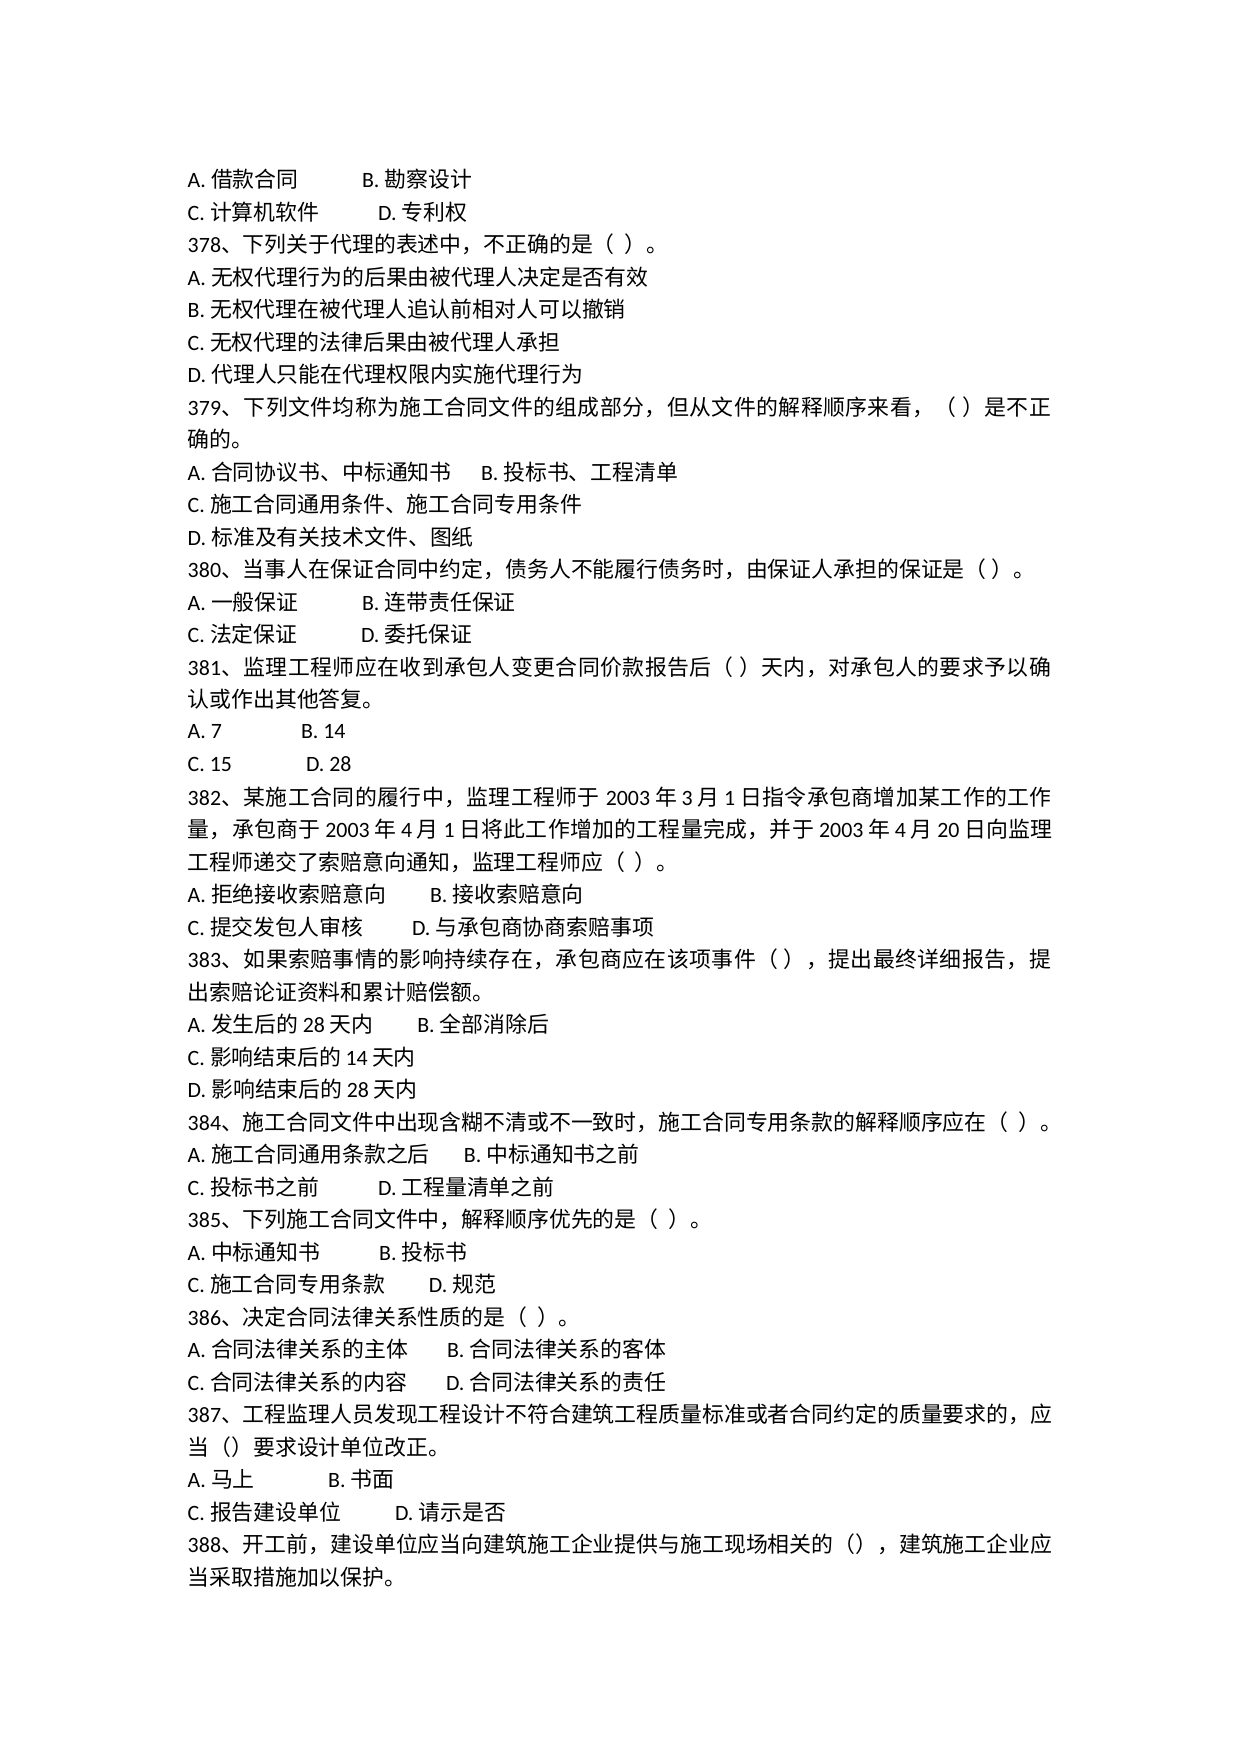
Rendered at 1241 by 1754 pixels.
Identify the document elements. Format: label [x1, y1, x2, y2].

text [187, 162, 1053, 1592]
